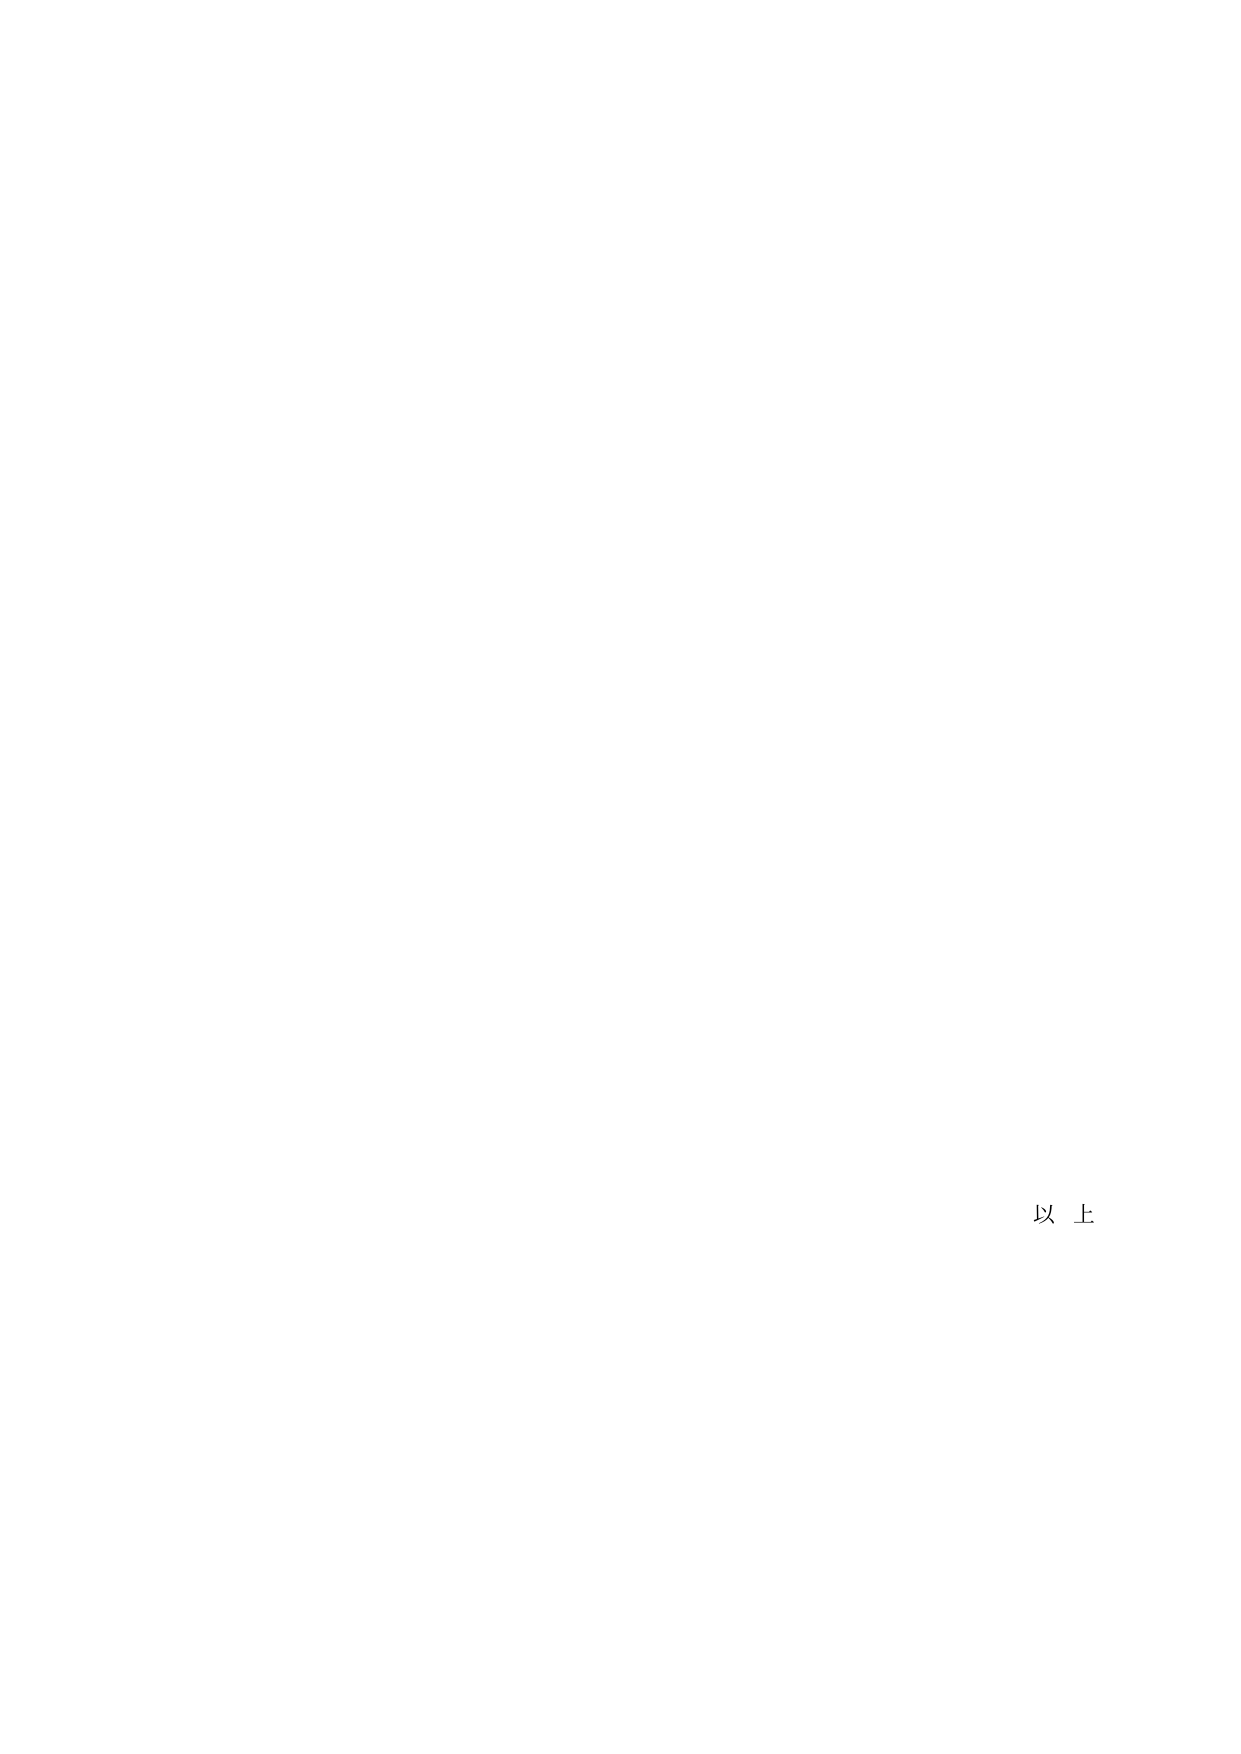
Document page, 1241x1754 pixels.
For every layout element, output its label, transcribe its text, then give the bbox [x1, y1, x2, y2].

text 以上 [128, 1188, 1112, 1237]
